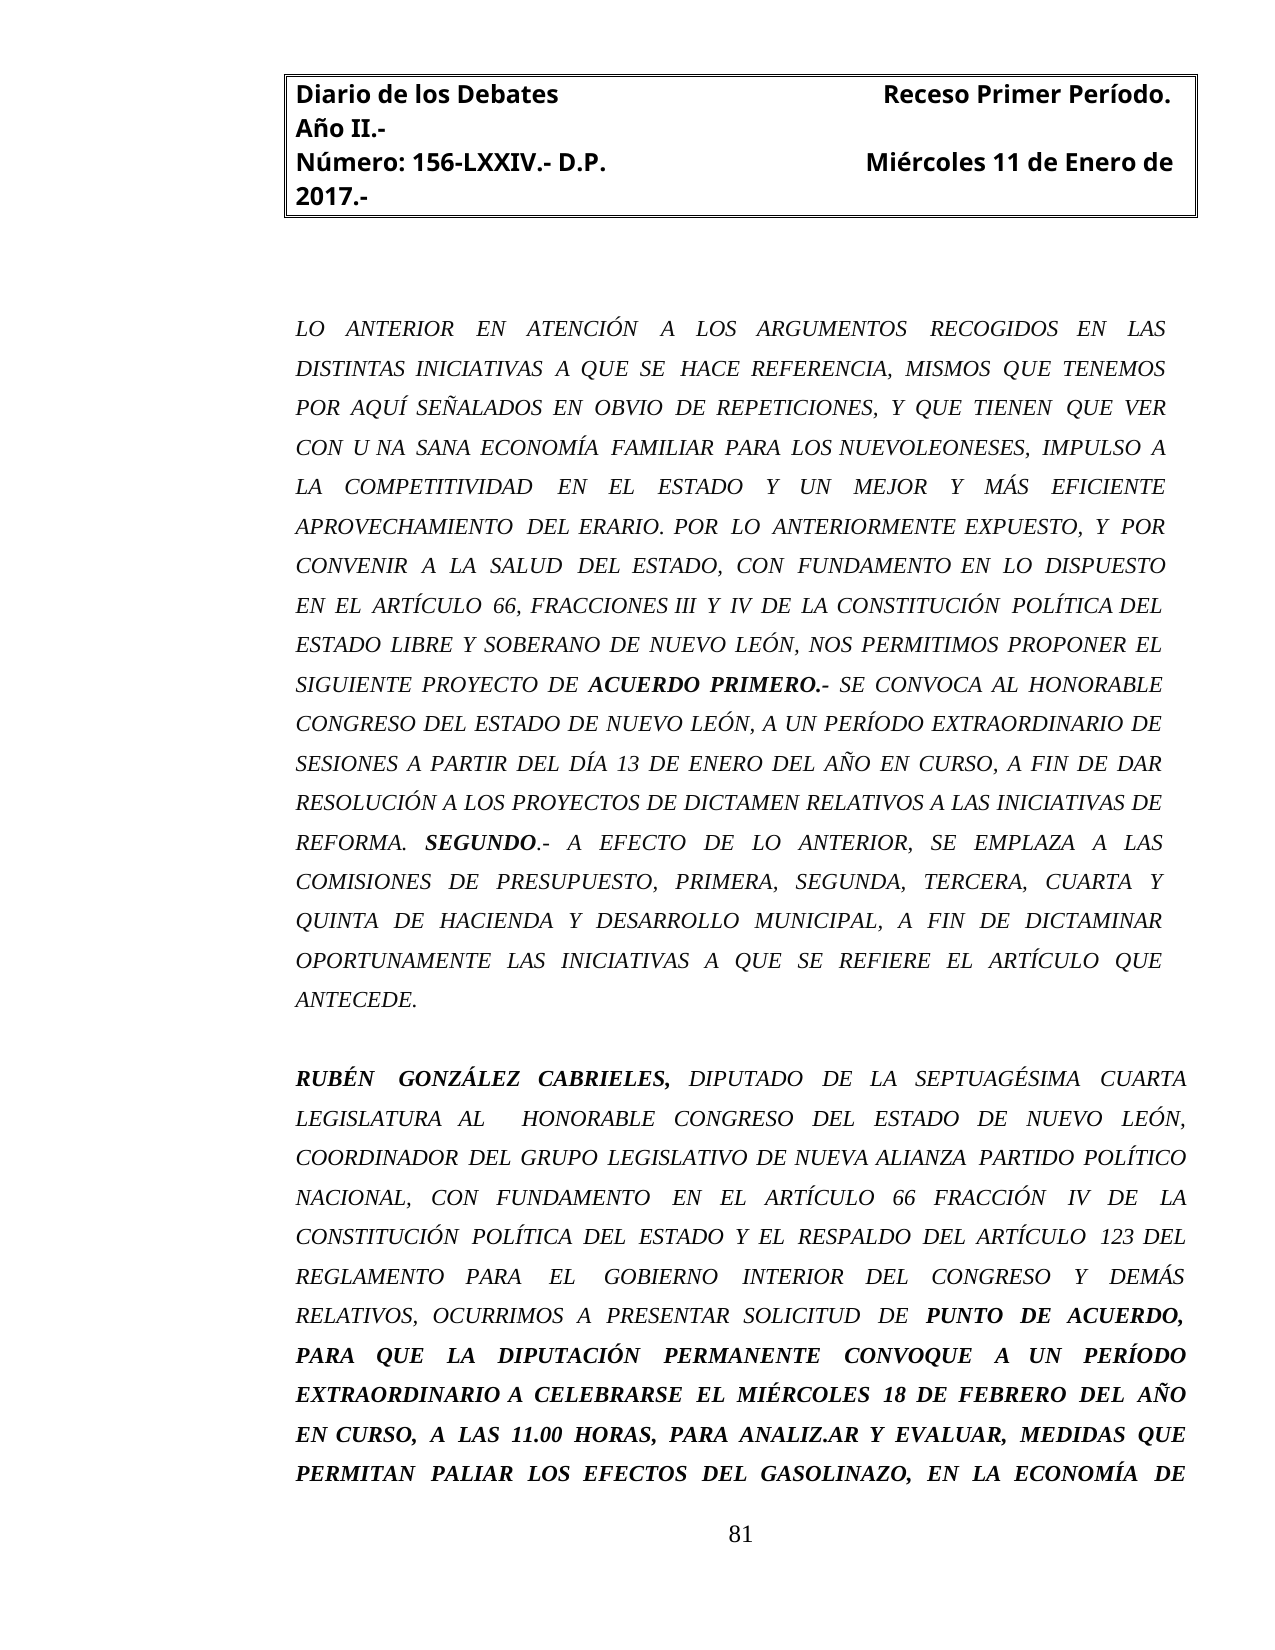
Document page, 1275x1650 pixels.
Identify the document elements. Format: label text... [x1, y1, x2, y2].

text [295, 1065, 1186, 1487]
text LO ANTERIOR EN ATENCIÓN A LOS ARGUMENTOS RECOGIDOS EN LAS DISTINTAS INICIATIVAS A QUE SE HACE REFERENCIA, MISMOS QUE TENEMOS POR AQUÍ SEÑALADOS EN OBVIO DE REPETICIONES, Y QUE TIENEN QUE VER CON U NA SANA ECONOMÍA FAMILIAR PARA LOS NUEVOLEONESES, IMPULSO A LA COMPETITIVIDAD EN EL ESTADO Y UN MEJOR Y MÁS EFICIENTE APROVECHAMIENTO DEL ERARIO. POR LO ANTERIORMENTE EXPUESTO, Y POR CONVENIR A LA SALUD DEL ESTADO, CON FUNDAMENTO EN LO DISPUESTO EN EL ARTÍCULO 66, FRACCIONES III Y IV DE LA CONSTITUCIÓN POLÍTICA DEL ESTADO LIBRE Y SOBERANO DE NUEVO LEÓN, NOS PERMITIMOS PROPONER EL SIGUIENTE PROYECTO DE ACUERDO PRIMERO.- SE CONVOCA AL HONORABLE CONGRESO DEL ESTADO DE NUEVO LEÓN, A UN PERÍODO EXTRAORDINARIO DE SESIONES A PARTIR DEL DÍA 13 DE ENERO DEL AÑO EN CURSO, A FIN DE DAR RESOLUCIÓN A LOS PROYECTOS DE DICTAMEN RELATIVOS A LAS INICIATIVAS DE REFORMA. SEGUNDO.- A EFECTO DE LO ANTERIOR, SE EMPLAZA A LAS COMISIONES DE PRESUPUESTO, PRIMERA, SEGUNDA, TERCERA, CUARTA Y QUINTA DE HACIENDA Y DESARROLLO MUNICIPAL, A FIN DE DICTAMINAR OPORTUNAMENTE LAS INICIATIVAS A QUE SE REFIERE EL ARTÍCULO QUE ANTECEDE. [295, 315, 1166, 1013]
